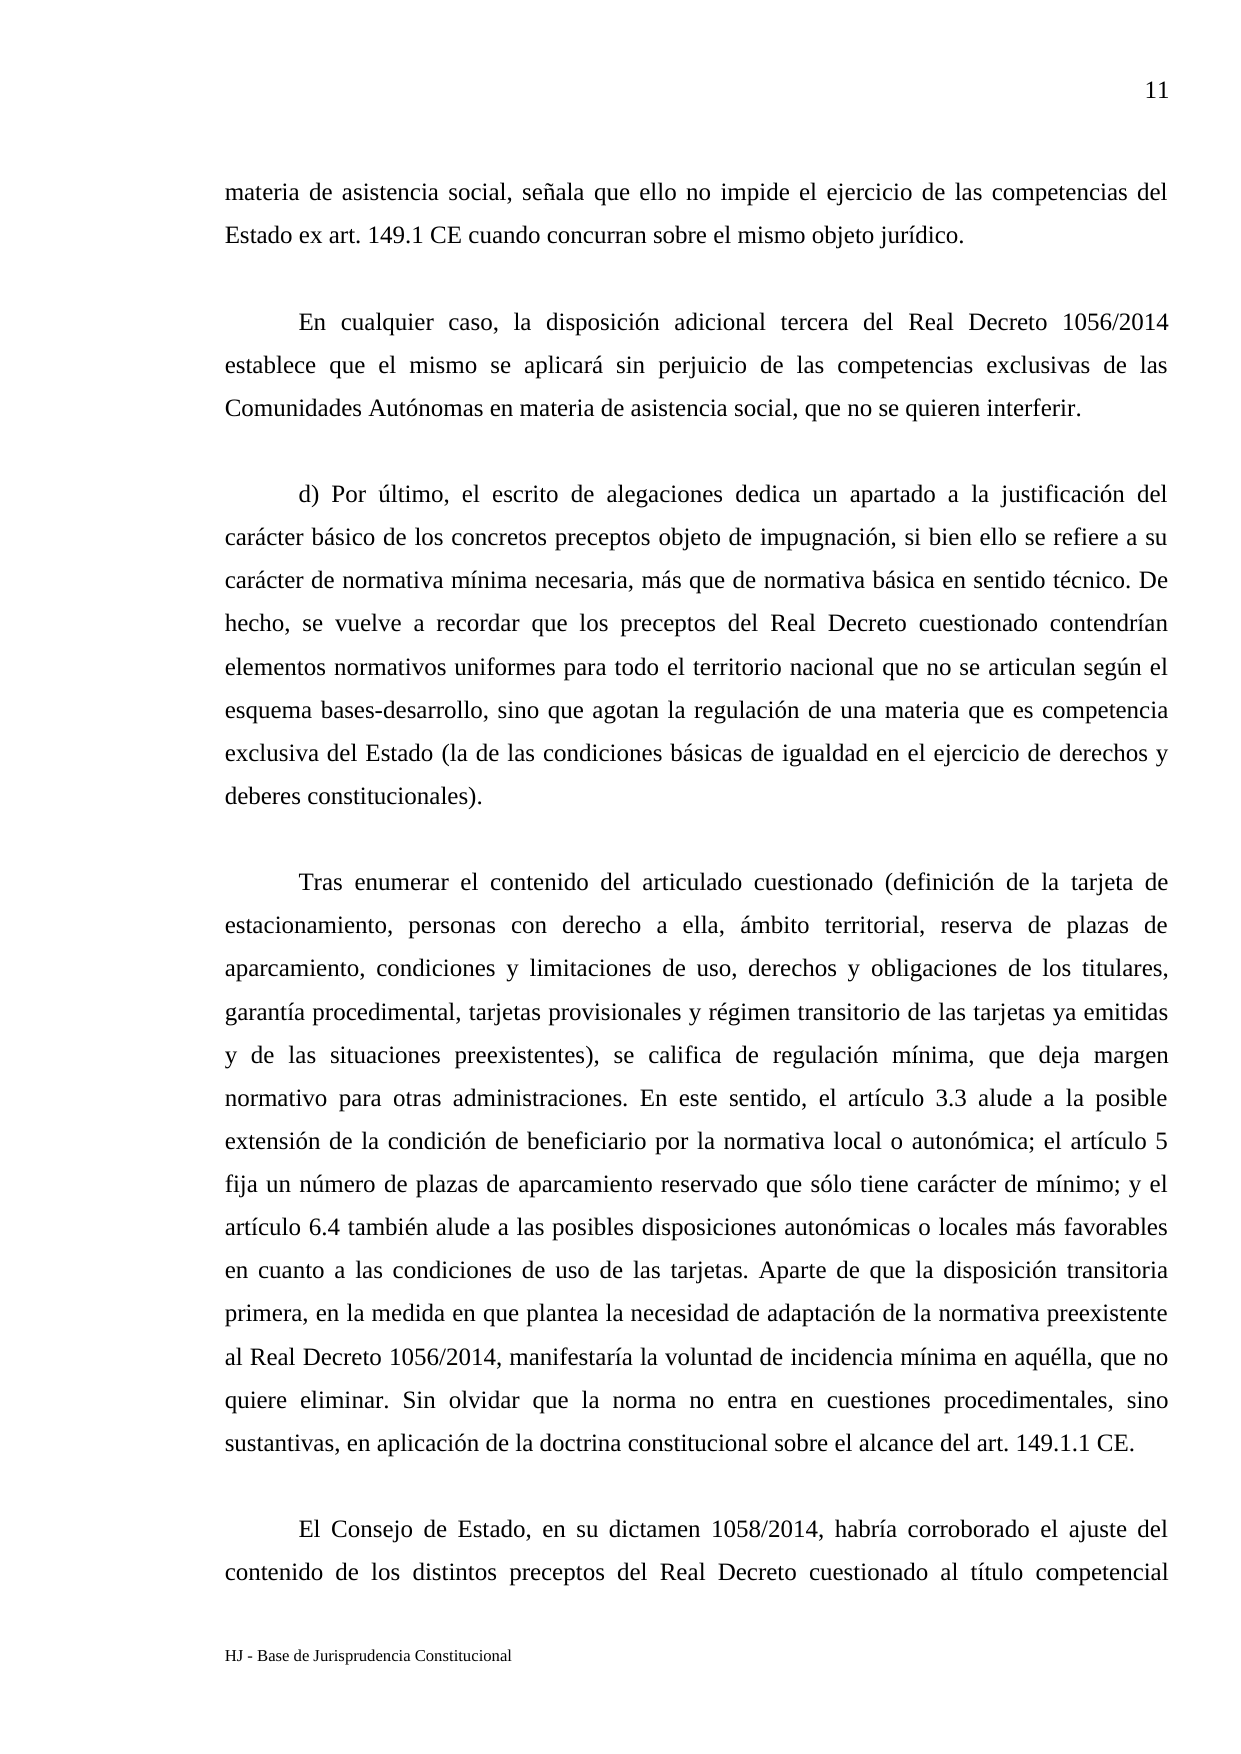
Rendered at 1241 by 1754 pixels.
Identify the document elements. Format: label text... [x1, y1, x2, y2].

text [224, 1514, 1169, 1586]
text d) Por último, el escrito de alegaciones dedica un apartado a la justificación del carácter básico de los concretos preceptos objeto de impugnación, si bien ello se refiere a su carácter de normativa mínima necesaria, más que de normativa básica en sentido técnico. De hecho, se vuelve a recordar que los preceptos del Real Decreto cuestionado contendrían elementos normativos uniformes para todo el territorio nacional que no se articulan según el esquema bases-desarrollo, sino que agotan la regulación de una materia que es competencia exclusiva del Estado (la de las condiciones básicas de igualdad en el ejercicio de derechos y deberes constitucionales). [224, 479, 1169, 810]
text Tras enumerar el contenido del articulado cuestionado (definición de la tarjeta de estacionamiento, personas con derecho a ella, ámbito territorial, reserva de plazas de aparcamiento, condiciones y limitaciones de uso, derechos y obligaciones de los titulares, garantía procedimental, tarjetas provisionales y régimen transitorio de las tarjetas ya emitidas y de las situaciones preexistentes), se califica de regulación mínima, que deja margen normativo para otras administraciones. En este sentido, el artículo 3.3 alude a la posible extensión de la condición de beneficiario por la normativa local o autonómica; el artículo 5 fija un número de plazas de aparcamiento reservado que sólo tiene carácter de mínimo; y el artículo 6.4 también alude a las posibles disposiciones autonómicas o locales más favorables en cuanto a las condiciones de uso de las tarjetas. Aparte de que la disposición transitoria primera, en la medida en que plantea la necesidad de adaptación de la normativa preexistente al Real Decreto 1056/2014, manifestaría la voluntad de incidencia mínima en aquélla, que no quiere eliminar. Sin olvidar que la norma no entra en cuestiones procedimentales, sino sustantivas, en aplicación de la doctrina constitucional sobre el alcance del art. 149.1.1 CE. [224, 867, 1169, 1457]
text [224, 177, 1169, 249]
text En cualquier caso, la disposición adicional tercera del Real Decreto 1056/2014 establece que el mismo se aplicará sin perjuicio de las competencias exclusivas de las Comunidades Autónomas en materia de asistencia social, que no se quieren interferir. [224, 307, 1169, 422]
